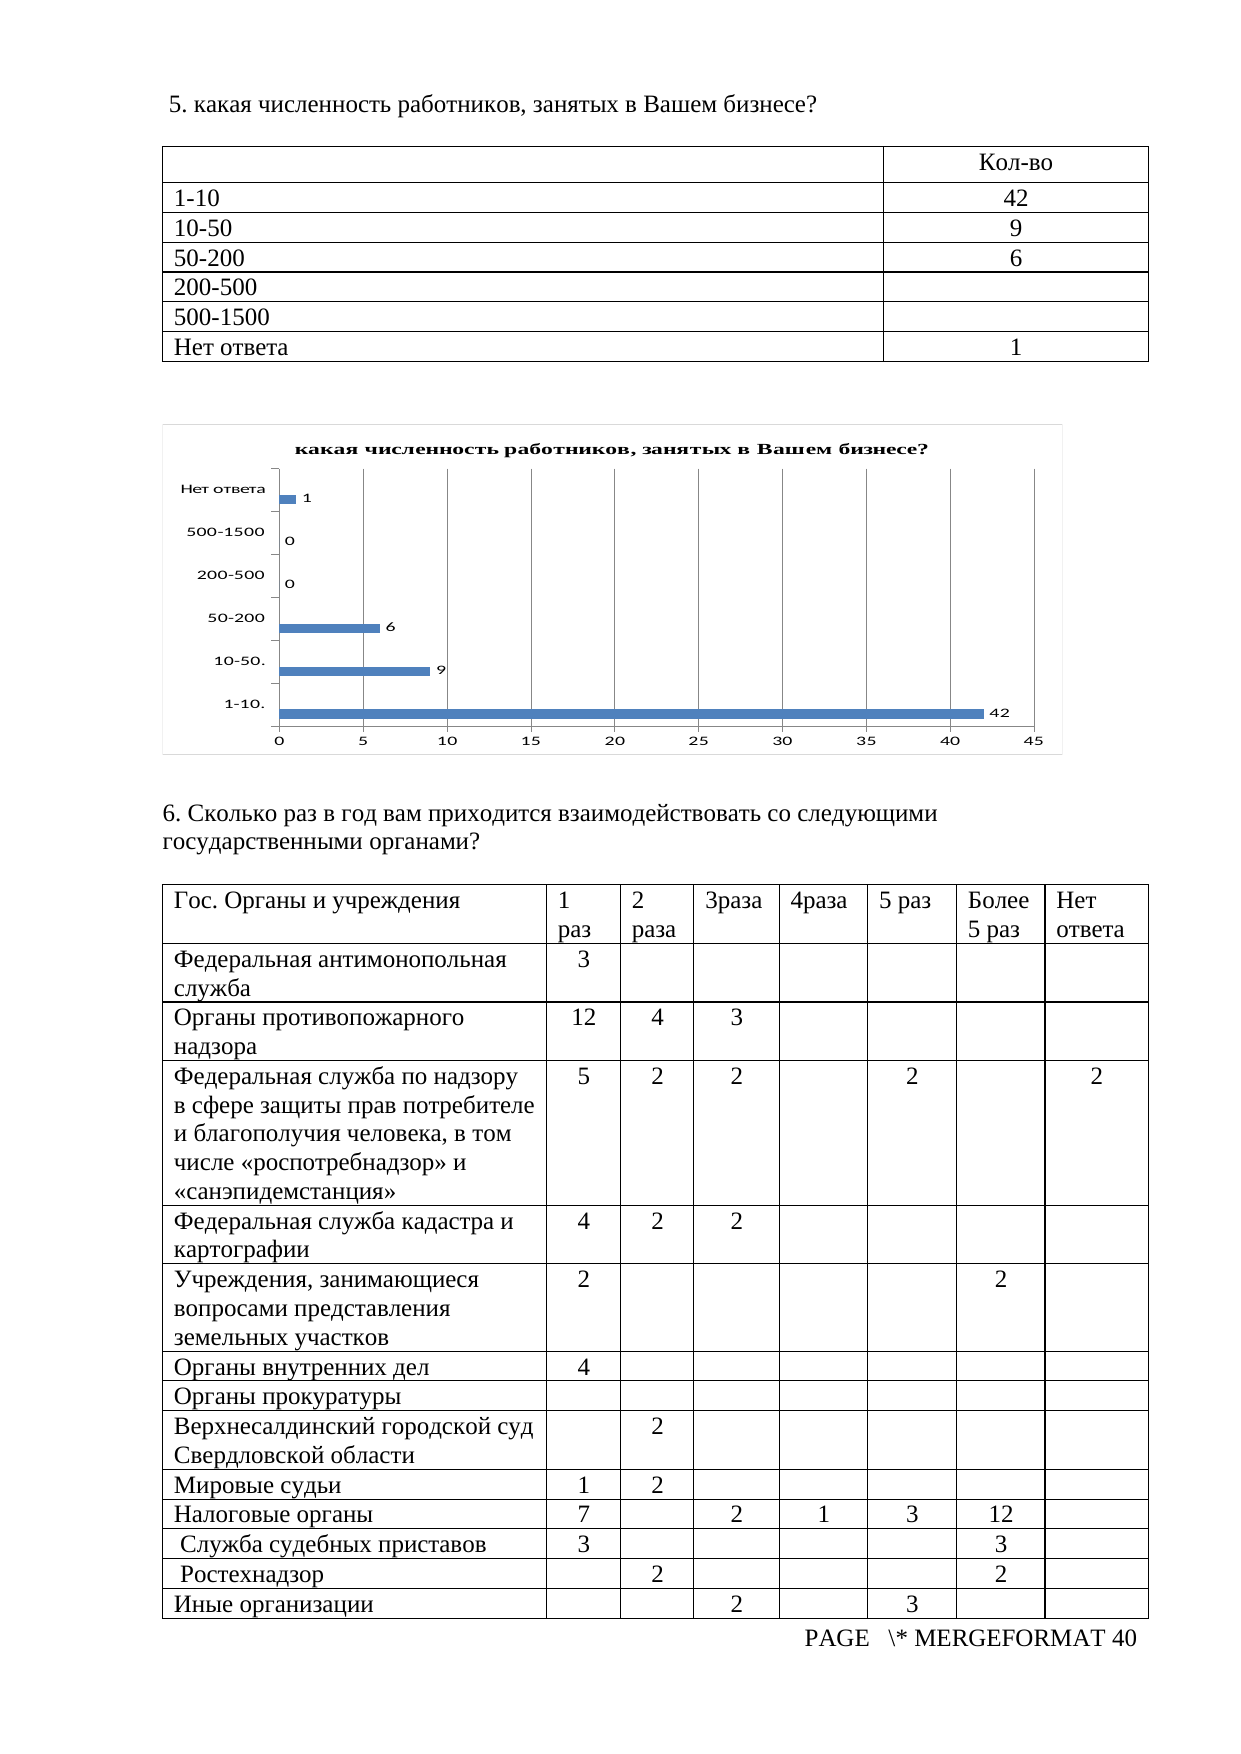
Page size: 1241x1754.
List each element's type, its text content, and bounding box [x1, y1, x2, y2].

table_cell 2 [621, 1206, 693, 1263]
table_cell [780, 1559, 867, 1588]
table_cell [694, 1352, 779, 1380]
table_cell 1 [547, 1470, 620, 1498]
table_cell [957, 1470, 1044, 1498]
table_cell 4 [547, 1352, 620, 1380]
table_header Кол-во [884, 147, 1148, 182]
table_cell [621, 1264, 693, 1351]
table_cell [547, 1411, 620, 1469]
text 6. Сколько раз в год вам приходится взаимодействовать со следующими государственными органами? [162, 798, 1137, 855]
table_cell [780, 1529, 867, 1558]
table_cell [547, 1559, 620, 1588]
table_cell [780, 1470, 867, 1498]
table_cell [694, 1559, 779, 1588]
table_cell [868, 1264, 956, 1351]
table_cell 10-50 [163, 213, 883, 242]
table_cell [868, 1381, 956, 1410]
table_header Более 5 раз [957, 885, 1044, 943]
table_cell [780, 944, 867, 1001]
table_cell Верхнесалдинский городской суд Свердловской области [163, 1411, 546, 1469]
table_cell 3 [868, 1589, 956, 1618]
table_cell [884, 302, 1148, 331]
table_cell [621, 1381, 693, 1410]
table_cell 2 [694, 1206, 779, 1263]
table_cell [780, 1003, 867, 1060]
table_cell 200-500 [163, 273, 883, 301]
table_cell [780, 1352, 867, 1380]
table_cell 42 [884, 183, 1148, 212]
table_cell 4 [547, 1206, 620, 1263]
table_cell Иные организации [163, 1589, 546, 1618]
table_cell Федеральная антимонопольная служба [163, 944, 546, 1001]
table_cell 3 [868, 1500, 956, 1528]
table_cell [621, 1529, 693, 1558]
table_cell [868, 1352, 956, 1380]
table_cell [1046, 1500, 1148, 1528]
table_cell [1046, 1411, 1148, 1469]
table_cell [1046, 1559, 1148, 1588]
table_cell [868, 1470, 956, 1498]
table_cell 4 [621, 1003, 693, 1060]
table_cell [1046, 1352, 1148, 1380]
table_header Нет ответа [1046, 885, 1148, 943]
table_cell [1046, 1003, 1148, 1060]
table_cell 3 [957, 1529, 1044, 1558]
table_cell 12 [957, 1500, 1044, 1528]
table_cell 2 [621, 1559, 693, 1588]
table_cell 3 [694, 1003, 779, 1060]
table_cell Ростехнадзор [163, 1559, 546, 1588]
table_cell Мировые судьи [163, 1470, 546, 1498]
table_cell [780, 1061, 867, 1205]
table_cell [957, 1411, 1044, 1469]
table_cell 1 [780, 1500, 867, 1528]
table_cell [621, 944, 693, 1001]
table_cell [957, 1061, 1044, 1205]
table_cell 2 [694, 1061, 779, 1205]
table_cell 2 [547, 1264, 620, 1351]
table_cell 2 [868, 1061, 956, 1205]
table_cell [1046, 1589, 1148, 1618]
table_cell Органы внутренних дел [163, 1352, 546, 1380]
table_cell 1 [884, 332, 1148, 361]
table_cell 12 [547, 1003, 620, 1060]
table_cell 2 [621, 1061, 693, 1205]
table_cell 3 [547, 1529, 620, 1558]
table_cell 2 [1046, 1061, 1148, 1205]
table_cell [957, 1589, 1044, 1618]
table_cell [694, 1411, 779, 1469]
table_cell Органы противопожарного надзора [163, 1003, 546, 1060]
table_cell [1046, 1206, 1148, 1263]
table_cell Нет ответа [163, 332, 883, 361]
table_cell [957, 1352, 1044, 1380]
table_cell 2 [957, 1559, 1044, 1588]
table_cell [957, 944, 1044, 1001]
table_cell [957, 1206, 1044, 1263]
table_cell 1-10 [163, 183, 883, 212]
table_cell [621, 1589, 693, 1618]
table_cell [868, 1206, 956, 1263]
table_cell [868, 944, 956, 1001]
table_cell 50-200 [163, 243, 883, 271]
table_cell [1046, 1381, 1148, 1410]
table_cell [547, 1381, 620, 1410]
table_header 3раза [694, 885, 779, 943]
table_header Гос. Органы и учреждения [163, 885, 546, 943]
table_cell [694, 1264, 779, 1351]
table_cell 500-1500 [163, 302, 883, 331]
table_cell [780, 1264, 867, 1351]
table_cell [957, 1003, 1044, 1060]
table_cell 5 [547, 1061, 620, 1205]
table_cell [868, 1003, 956, 1060]
table_cell [1046, 1470, 1148, 1498]
table_cell [957, 1381, 1044, 1410]
table_header [163, 147, 883, 182]
table_cell [884, 273, 1148, 301]
text 5. какая численность работников, занятых в Вашем бизнесе? [162, 89, 1137, 117]
table_header 2 раза [621, 885, 693, 943]
table_cell 3 [547, 944, 620, 1001]
table_cell [694, 1470, 779, 1498]
table_cell [868, 1529, 956, 1558]
table_cell Служба судебных приставов [163, 1529, 546, 1558]
table_cell 6 [884, 243, 1148, 271]
table_cell [694, 1529, 779, 1558]
table_cell 9 [884, 213, 1148, 242]
table_cell Органы прокуратуры [163, 1381, 546, 1410]
table_cell [1046, 944, 1148, 1001]
table_cell 2 [694, 1500, 779, 1528]
table_header 1 раз [547, 885, 620, 943]
table_cell [694, 1381, 779, 1410]
table_cell 2 [621, 1470, 693, 1498]
table_cell [780, 1589, 867, 1618]
table_cell [780, 1206, 867, 1263]
table_cell [780, 1411, 867, 1469]
table_cell Учреждения, занимающиеся вопросами представления земельных участков [163, 1264, 546, 1351]
table_cell Налоговые органы [163, 1500, 546, 1528]
table_cell [621, 1352, 693, 1380]
table_cell [868, 1411, 956, 1469]
table_cell Федеральная служба по надзору в сфере защиты прав потребителе и благополучия человека, в том числе «роспотребнадзор» и «санэпидемстанция» [163, 1061, 546, 1205]
table_cell [694, 944, 779, 1001]
table_cell 7 [547, 1500, 620, 1528]
table_cell [547, 1589, 620, 1618]
table_cell [868, 1559, 956, 1588]
table_cell 2 [957, 1264, 1044, 1351]
table_cell [1046, 1529, 1148, 1558]
table_header 5 раз [868, 885, 956, 943]
table_cell [1046, 1264, 1148, 1351]
table_header 4раза [780, 885, 867, 943]
table_cell [621, 1500, 693, 1528]
table_cell Федеральная служба кадастра и картографии [163, 1206, 546, 1263]
table_cell [780, 1381, 867, 1410]
table_cell 2 [694, 1589, 779, 1618]
table_cell 2 [621, 1411, 693, 1469]
